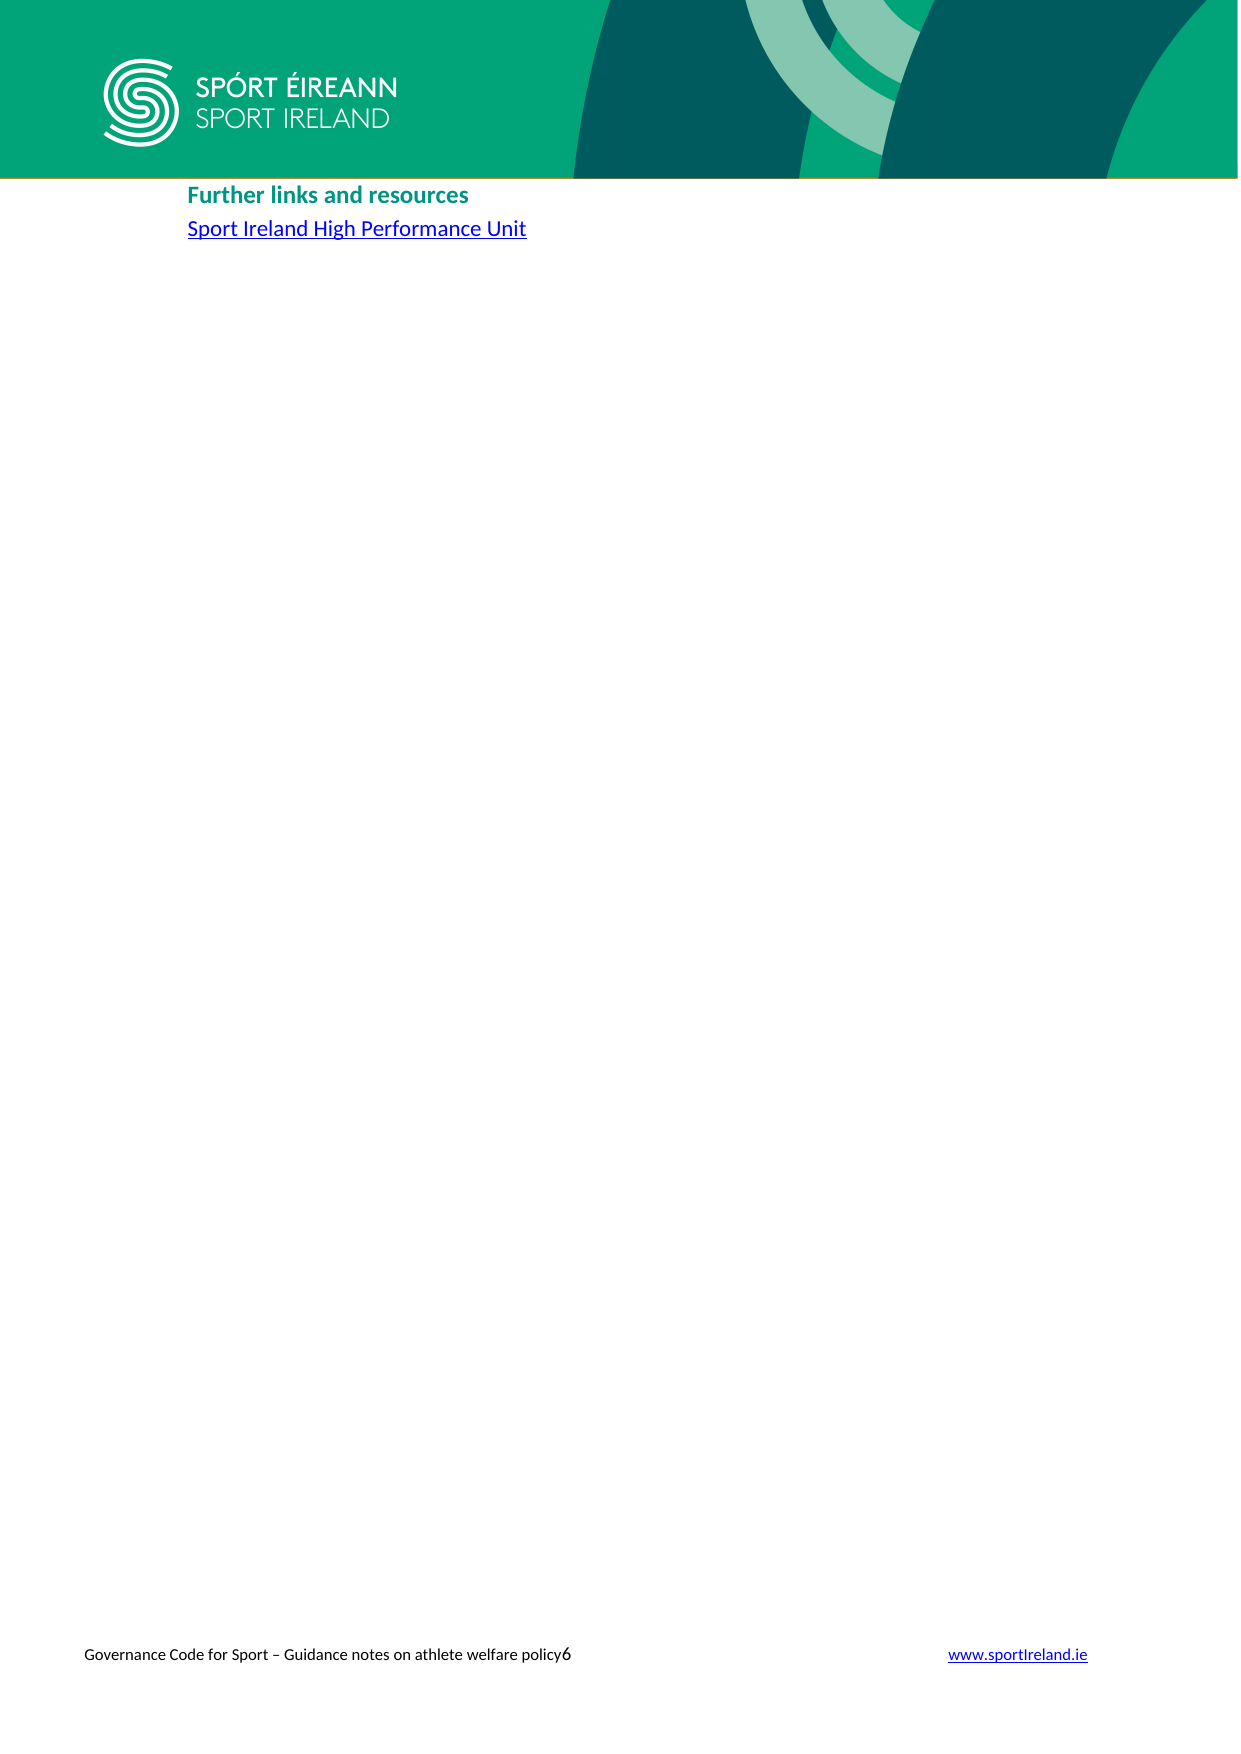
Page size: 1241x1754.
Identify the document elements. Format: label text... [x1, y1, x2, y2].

text Sport Ireland High Performance Unit [187, 214, 1133, 242]
picture [0, 0, 1238, 179]
text Further links and resources [187, 179, 1074, 209]
